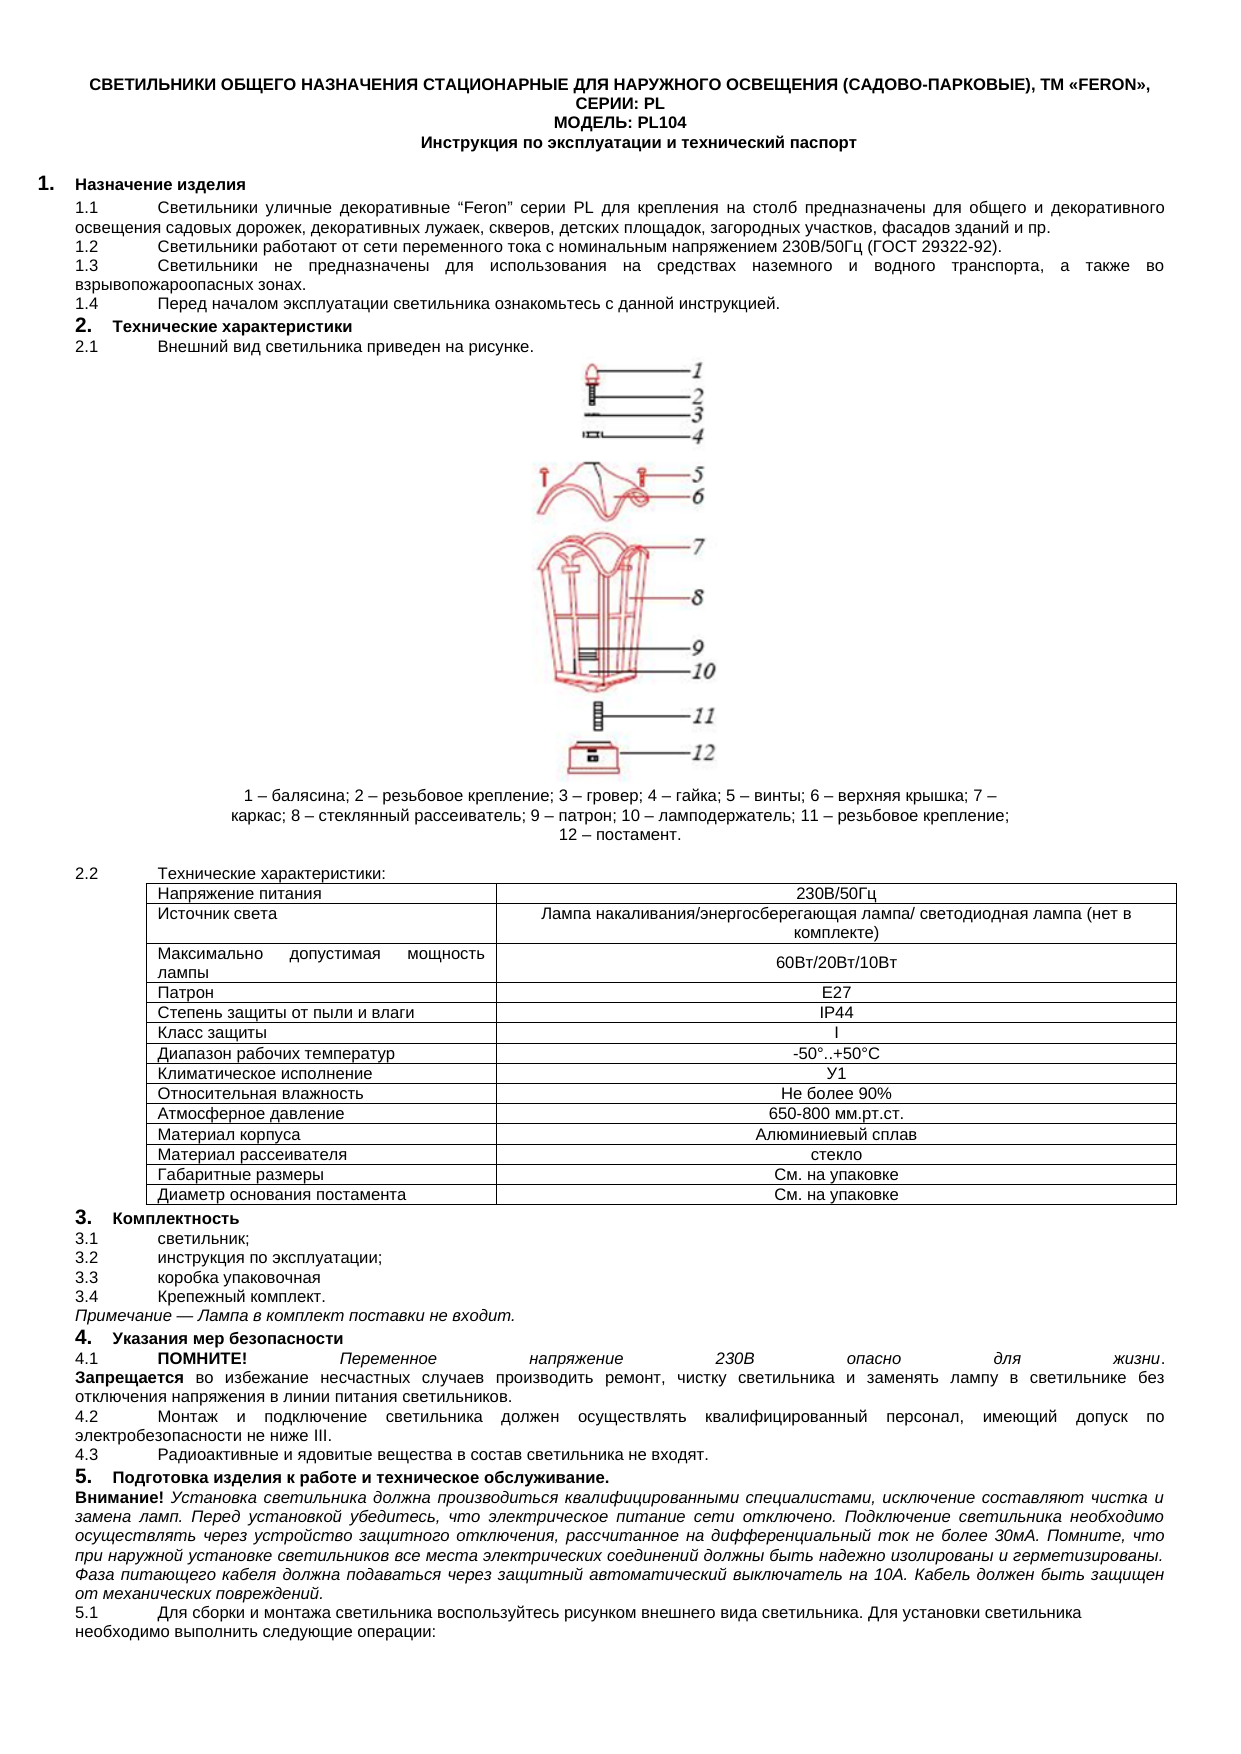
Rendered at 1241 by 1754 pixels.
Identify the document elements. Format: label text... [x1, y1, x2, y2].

list Светильники работают от сети переменного тока с номинальным напряжением 230В/50Гц (ГОСТ 29322-92). [75, 237, 1165, 256]
list Технические характеристики [75, 313, 1165, 337]
picture [493, 356, 747, 787]
table_cell -50°..+50°С [497, 1044, 1176, 1063]
table_cell I [497, 1023, 1176, 1042]
list Назначение изделия [37, 171, 1165, 195]
table_header Напряжение питания [147, 884, 496, 903]
table_cell Максимально допустимая мощность лампы [147, 944, 496, 982]
table_cell Степень защиты от пыли и влаги [147, 1003, 496, 1022]
table_header 1 – балясина; 2 – резьбовое крепление; 3 – гровер; 4 – гайка; 5 – винты; 6 – верхняя крышка; 7 – каркас; 8 – стеклянный рассеиватель; 9 – патрон; 10 – ламподержатель; 11 – резьбовое крепление; 12 – постамент. [215, 786, 1025, 864]
table_cell Алюминиевый сплав [497, 1124, 1176, 1143]
table_header 230В/50Гц [497, 884, 1176, 903]
list Для сборки и монтажа светильника воспользуйтесь рисунком внешнего вида светильника. Для установки светильника необходимо выполнить следующие операции: [75, 1603, 1165, 1641]
table_cell 650-800 мм.рт.ст. [497, 1104, 1176, 1123]
table_cell Диапазон рабочих температур [147, 1044, 496, 1063]
list Радиоактивные и ядовитые вещества в состав светильника не входят. [75, 1445, 1165, 1464]
list Внешний вид светильника приведен на рисунке. [75, 337, 1165, 356]
list Светильники уличные декоративные “Feron” серии PL для крепления на столб предназначены для общего и декоративного освещения садовых дорожек, декоративных лужаек, скверов, детских площадок, загородных участков, фасадов зданий и пр. [75, 198, 1165, 237]
table_cell См. на упаковке [497, 1185, 1176, 1204]
table_cell Диаметр основания постамента [147, 1185, 496, 1204]
table_cell Атмосферное давление [147, 1104, 496, 1123]
table_cell У1 [497, 1064, 1176, 1083]
table_cell Материал корпуса [147, 1124, 496, 1143]
list Перед началом эксплуатации светильника ознакомьтесь с данной инструкцией. [75, 294, 1165, 313]
text Внимание! Установка светильника должна производиться квалифицированными специалистами, исключение составляют чистка и замена ламп. Перед установкой убедитесь, что электрическое питание сети отключено. Подключение светильника необходимо осуществлять через устройство защитного отключения, рассчитанное на дифференциальный ток не более 30мА. Помните, что при наружной установке светильников все места электрических соединений должны быть надежно изолированы и герметизированы. Фаза питающего кабеля должна подаваться через защитный автоматический выключатель на 10А. Кабель должен быть защищен от механических повреждений. [75, 1488, 1165, 1603]
table_cell См. на упаковке [497, 1165, 1176, 1184]
list Комплектность [75, 1205, 1165, 1229]
table_cell Е27 [497, 983, 1176, 1002]
text Светильники общего назначения стационарные для наружного освещения (садово-парковые), тм «Feron», серии: PL [75, 75, 1165, 113]
table_cell Класс защиты [147, 1023, 496, 1042]
list Светильники не предназначены для использования на средствах наземного и водного транспорта, а также во взрывопожароопасных зонах. [75, 256, 1165, 294]
table_cell Источник света [147, 904, 496, 942]
list ПОМНИТЕ! Переменное напряжение 230В опасно для жизни. Запрещается во избежание несчастных случаев производить ремонт, чистку светильника и заменять лампу в светильнике без отключения напряжения в линии питания светильников. [75, 1349, 1165, 1406]
table_cell Материал рассеивателя [147, 1145, 496, 1164]
list коробка упаковочная [75, 1267, 1165, 1287]
table_cell Не более 90% [497, 1084, 1176, 1103]
table_cell Габаритные размеры [147, 1165, 496, 1184]
list инструкция по эксплуатации; [75, 1248, 1165, 1267]
text модель: PL104 [75, 113, 1165, 132]
table_cell Патрон [147, 983, 496, 1002]
list Монтаж и подключение светильника должен осуществлять квалифицированный персонал, имеющий допуск по электробезопасности не ниже III. [75, 1406, 1165, 1445]
list светильник; [75, 1229, 1165, 1248]
table_cell стекло [497, 1145, 1176, 1164]
list Подготовка изделия к работе и техническое обслуживание. [75, 1464, 1165, 1488]
table_cell 60Вт/20Вт/10Вт [497, 944, 1176, 982]
text Инструкция по эксплуатации и технический паспорт [112, 132, 1165, 152]
table_cell IP44 [497, 1003, 1176, 1022]
list Крепежный комплект. [75, 1287, 1165, 1306]
list Указания мер безопасности [75, 1325, 1165, 1349]
text Примечание — Лампа в комплект поставки не входит. [75, 1306, 1165, 1325]
table_cell Климатическое исполнение [147, 1064, 496, 1083]
table_cell Относительная влажность [147, 1084, 496, 1103]
table_cell Лампа накаливания/энергосберегающая лампа/ светодиодная лампа (нет в комплекте) [497, 904, 1176, 942]
list Технические характеристики: [75, 864, 1165, 883]
